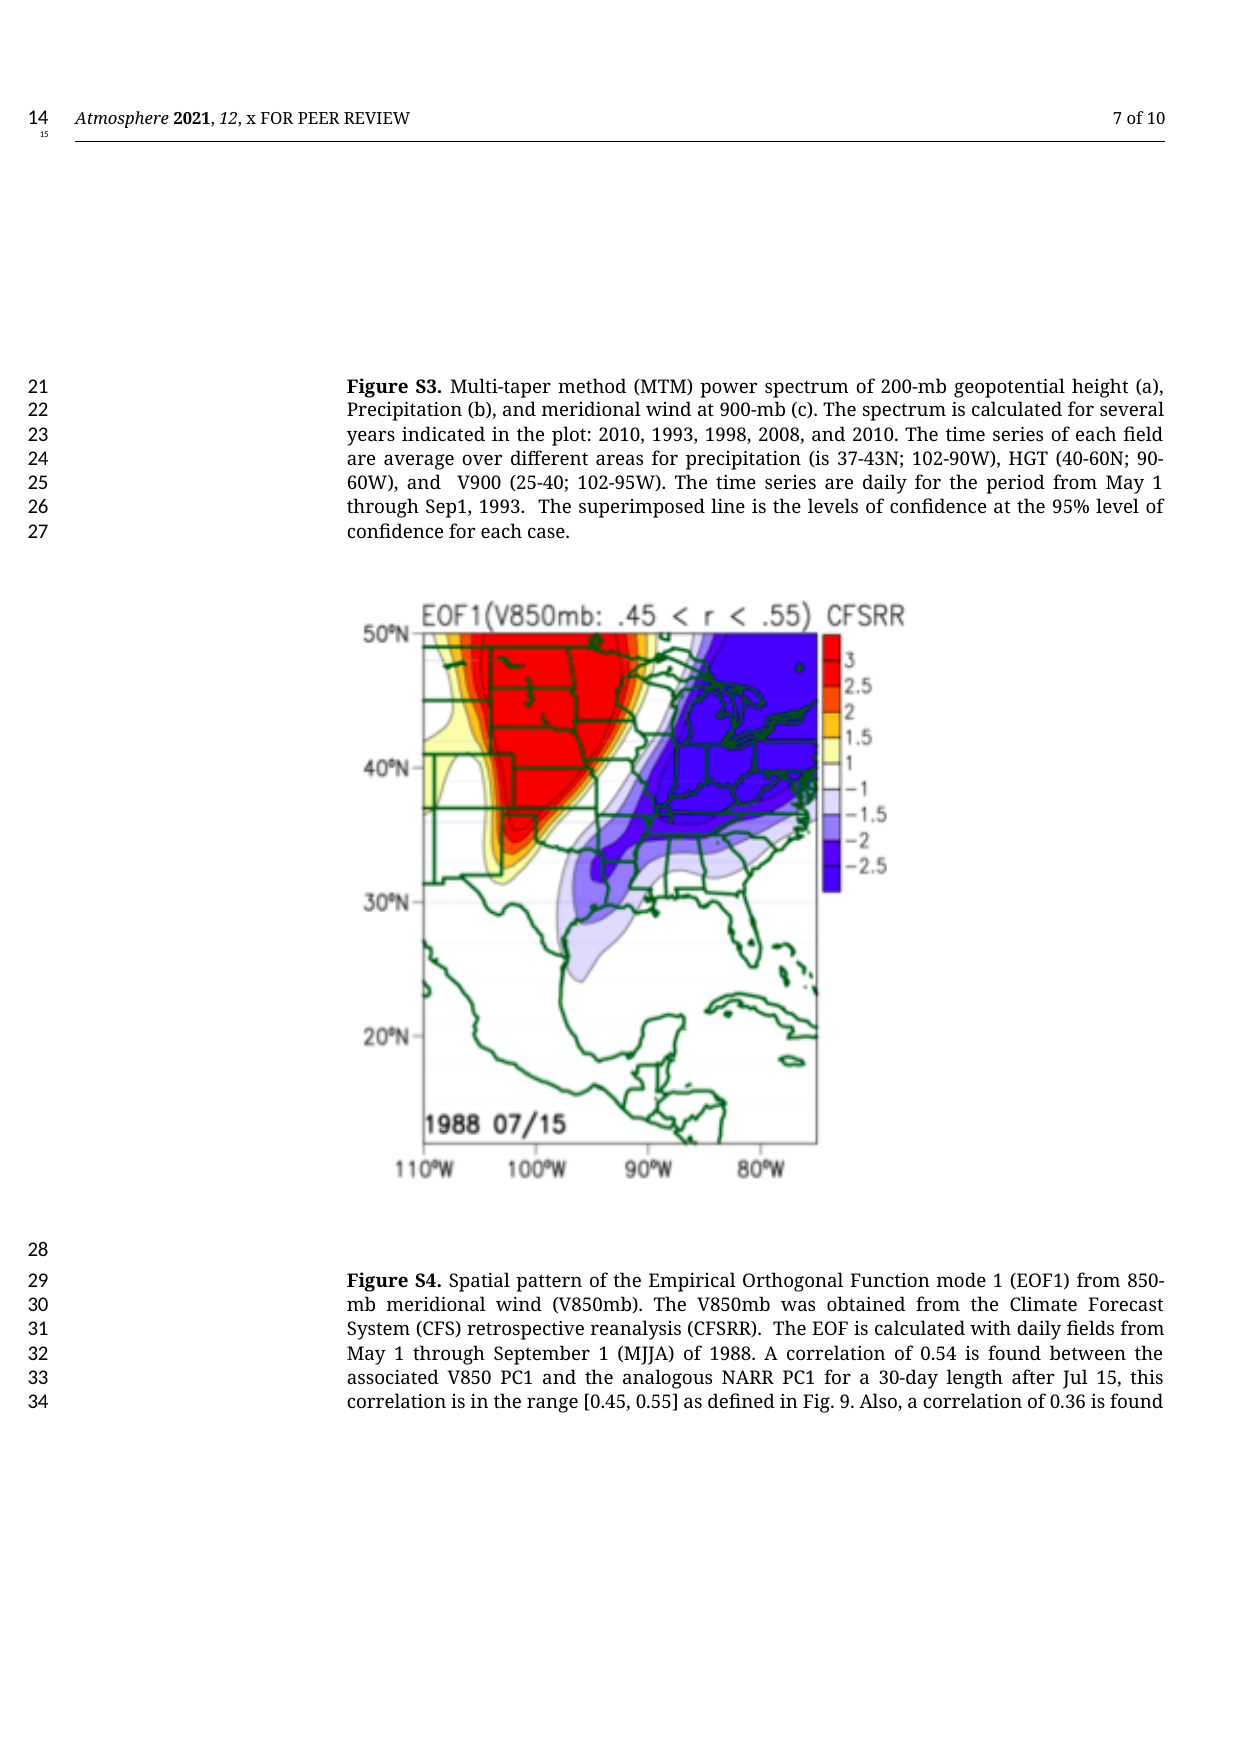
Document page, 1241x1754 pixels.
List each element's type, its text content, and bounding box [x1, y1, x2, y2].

picture [346, 568, 955, 1256]
text Figure S3. Multi-taper method (MTM) power spectrum of 200-mb geopotential height (a), Precipitation (b), and meridional wind at 900-mb (c). The spectrum is calculated for several years indicated in the plot: 2010, 1993, 1998, 2008, and 2010. The time series of each field are average over different areas for precipitation (is 37-43N; 102-90W), HGT (40-60N; 90-60W), and V900 (25-40; 102-95W). The time series are daily for the period from May 1 through Sep1, 1993. The superimposed line is the levels of confidence at the 95% level of confidence for each case. [347, 374, 1165, 543]
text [347, 1268, 1165, 1414]
